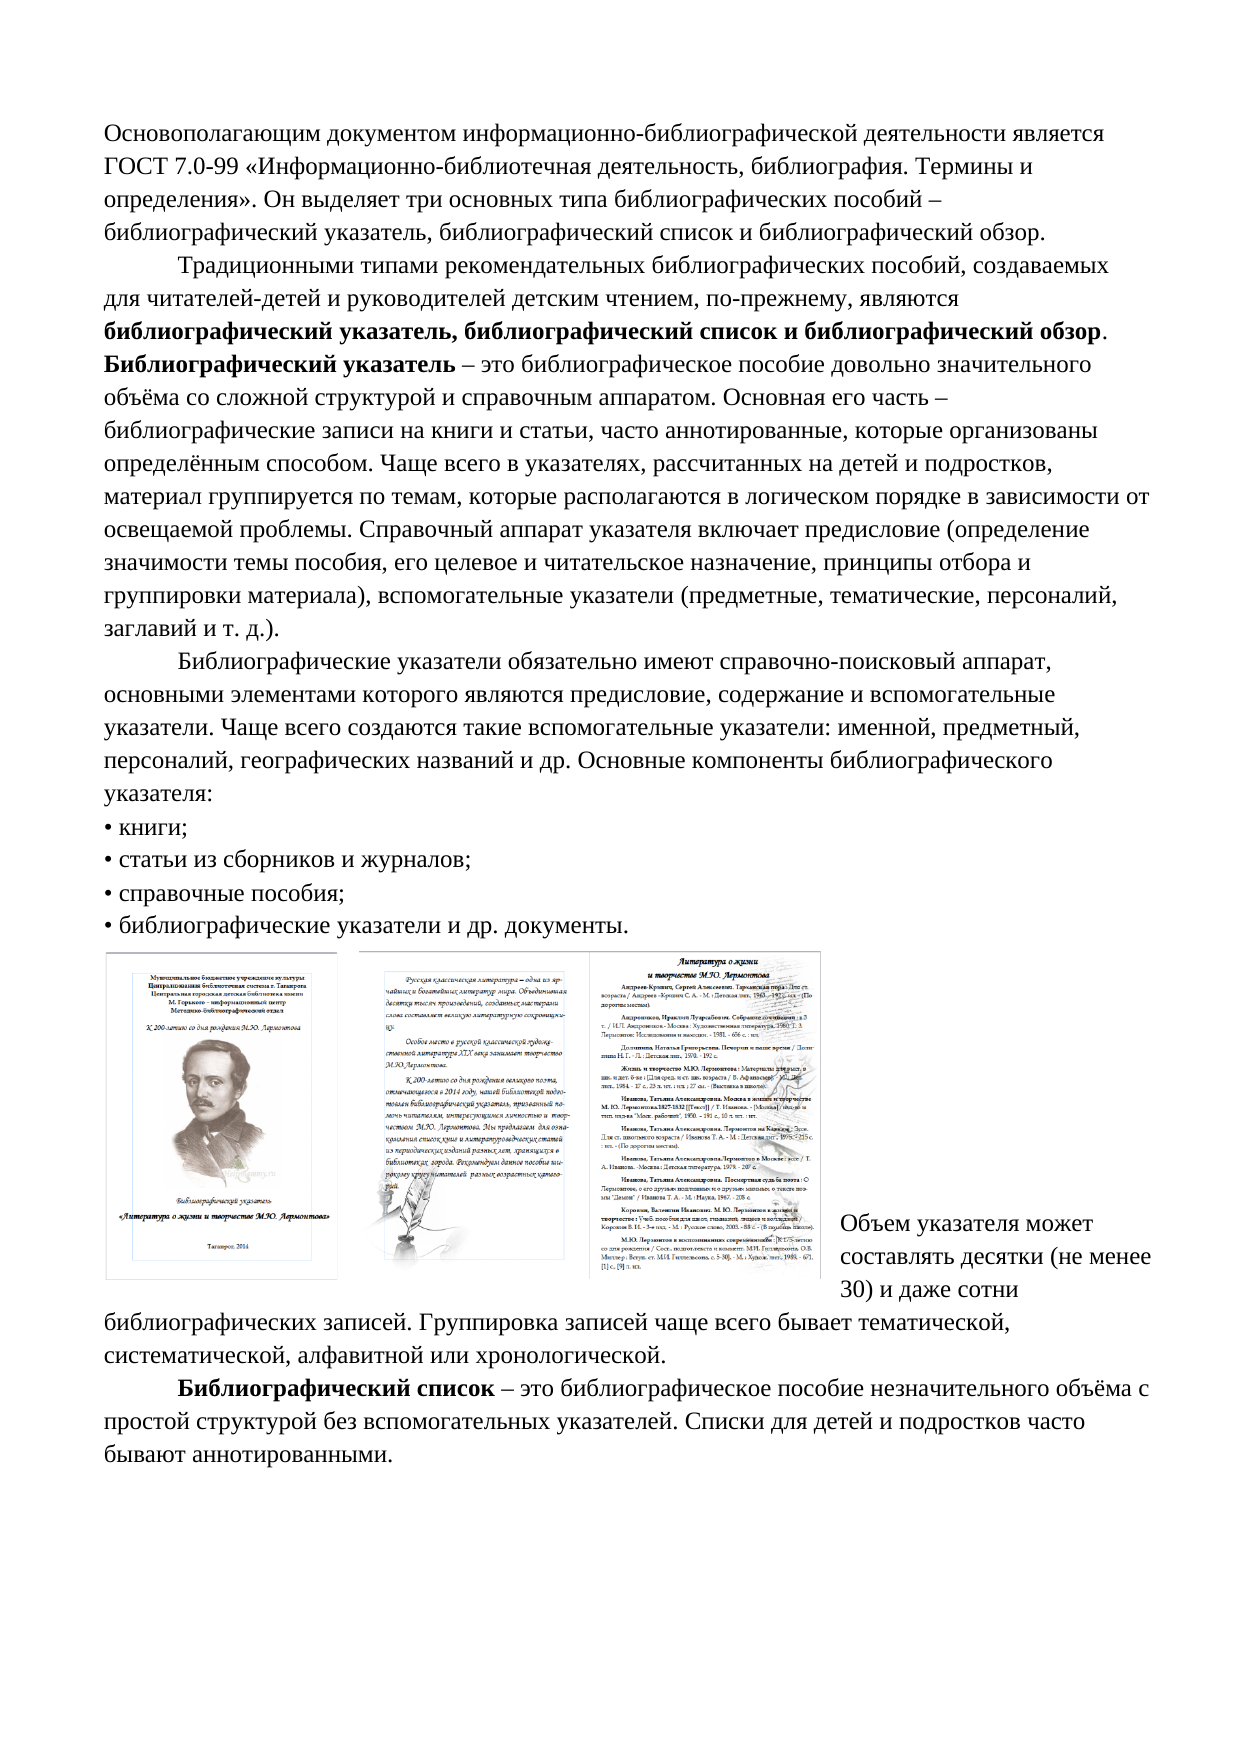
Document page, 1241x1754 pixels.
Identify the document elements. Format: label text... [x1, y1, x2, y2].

text Основополагающим документом информационно-библиографической деятельности является ГОСТ 7.0-99 «Информационно-библиотечная деятельность, библиография. Термины и определения». Он выделяет три основных типа библиографических пособий – библиографический указатель, библиографический список и библиографический обзор. [103, 118, 1152, 246]
picture [105, 952, 338, 1278]
text Традиционными типами рекомендательных библиографических пособий, создаваемых для читателей-детей и руководителей детским чтением, по-прежнему, являются библиографический указатель, библиографический список и библиографический обзор. Библиографический указатель – это библиографическое пособие довольно значительного объёма со сложной структурой и справочным аппаратом. Основная его часть – библиографические записи на книги и статьи, часто аннотированные, которые организованы определённым способом. Чаще всего в указателях, рассчитанных на детей и подростков, материал группируется по темам, которые располагаются в логическом порядке в зависимости от освещаемой проблемы. Справочный аппарат указателя включает предисловие (определение значимости темы пособия, его целевое и читательское назначение, принципы отбора и группировки материала), вспомогательные указатели (предметные, тематические, персоналий, заглавий и т. д.). [103, 250, 1152, 642]
text • библиографические указатели и др. документы. [103, 911, 1152, 939]
text Объем указателя может составлять десятки (не менее 30) и даже сотни библиографических записей. Группировка записей чаще всего бывает тематической, систематической, алфавитной или хронологической. [103, 1208, 1152, 1369]
text Библиографические указатели обязательно имеют справочно-поисковый аппарат, основными элементами которого являются предисловие, содержание и вспомогательные указатели. Чаще всего создаются такие вспомогательные указатели: именной, предметный, персоналий, географических названий и др. Основные компоненты библиографического указателя: [103, 646, 1152, 807]
picture [359, 951, 821, 1279]
text • статьи из сборников и журналов; [103, 844, 1152, 873]
text Библиографический список – это библиографическое пособие незначительного объёма с простой структурой без вспомогательных указателей. Списки для детей и подростков часто бывают аннотированными. [103, 1373, 1152, 1468]
text • книги; [103, 812, 1152, 840]
text • справочные пособия; [103, 878, 1152, 906]
